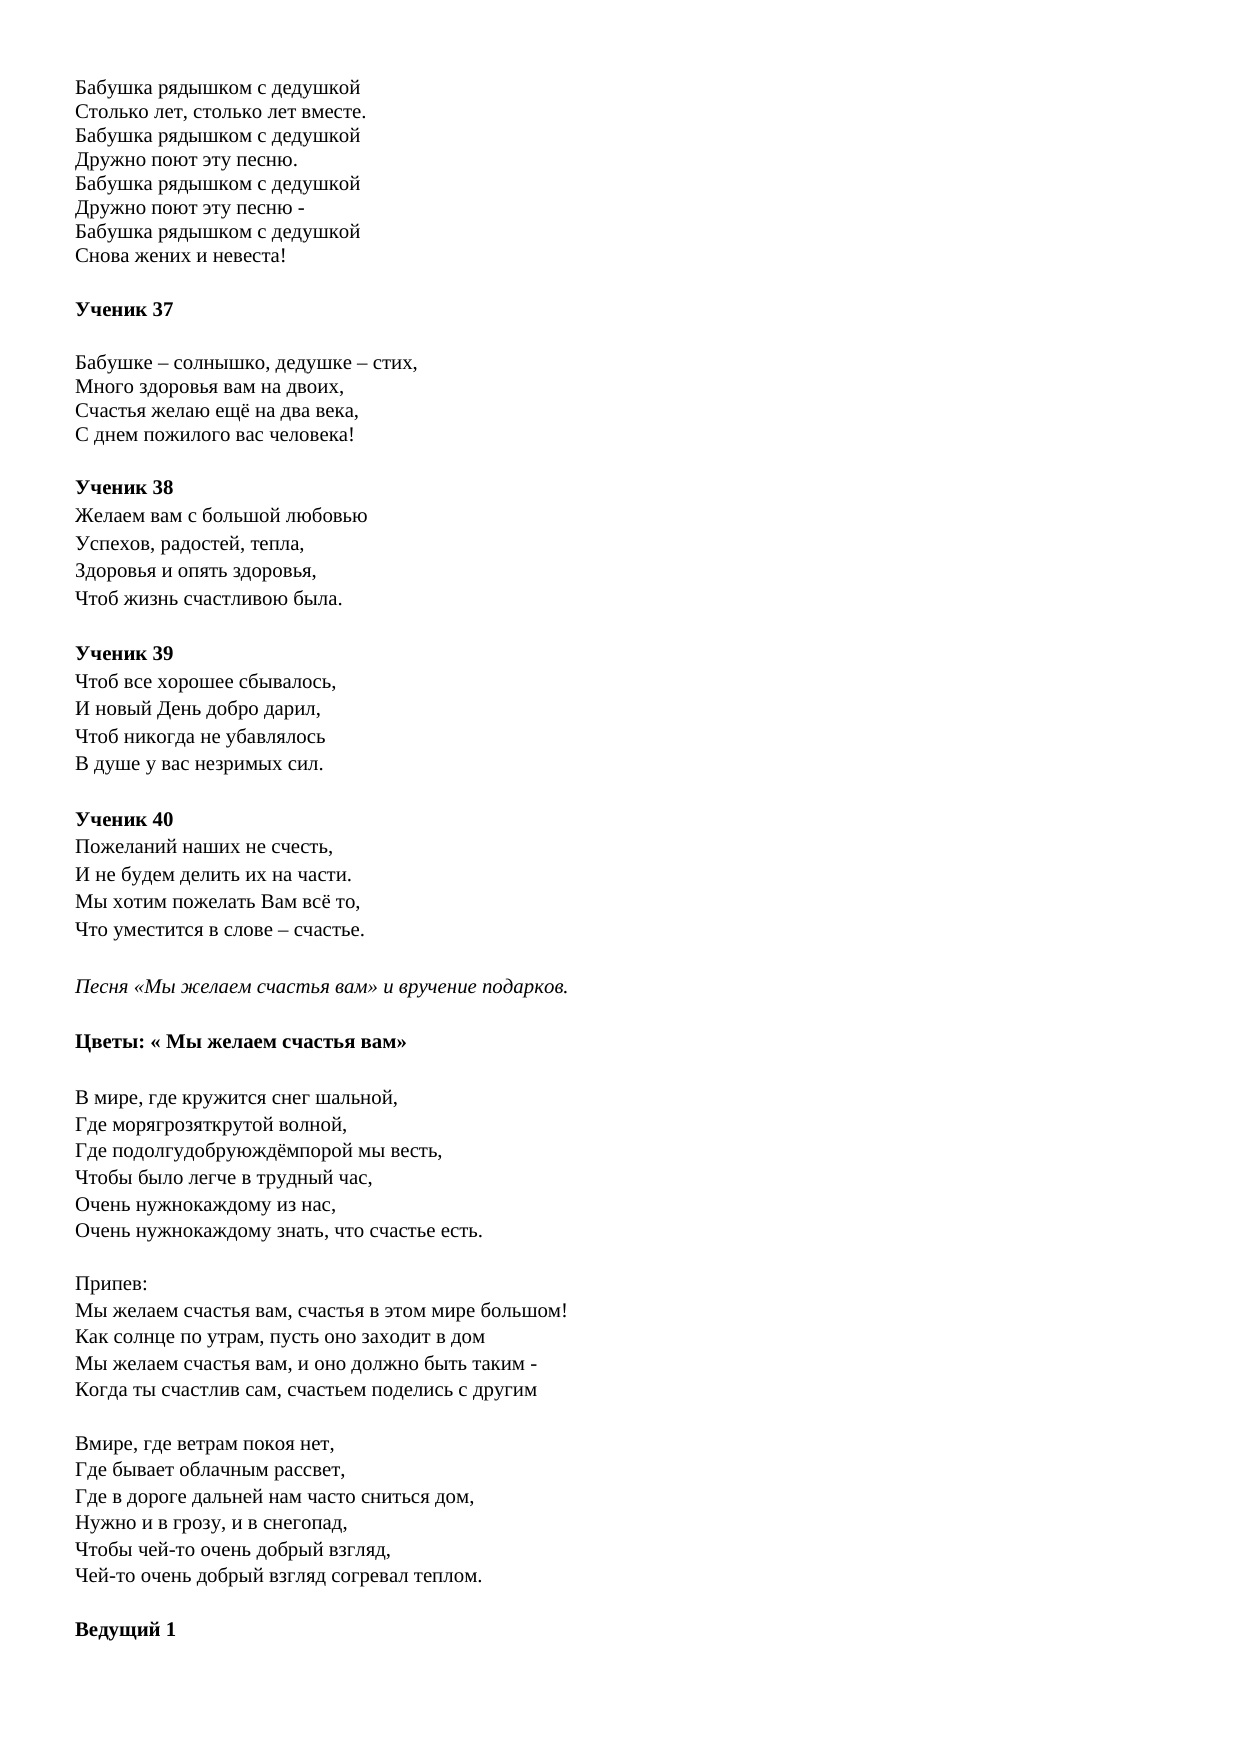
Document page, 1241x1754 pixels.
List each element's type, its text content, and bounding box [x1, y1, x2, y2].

text Пожеланий наших не счесть, И не будем делить их на части. Мы хотим пожелать Вам всё то, Что уместится в слове – счастье. [75, 834, 1165, 941]
subtitle Цветы: « Мы желаем счастья вам» [75, 1027, 1165, 1053]
text Желаем вам с большой любовью Успехов, радостей, тепла, Здоровья и опять здоровья, Чтоб жизнь счастливою была. [75, 503, 1165, 610]
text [75, 75, 1165, 267]
text Ученик 40 [75, 807, 1165, 831]
text http://goodsongs.com.ua/ В мире, где кружится снег шальной, Где морягрозяткрутой волной, Где подолгудобруюждёмпорой мы весть, Чтобы было легче в трудный час, Очень нужнокаждому из нас, Очень нужнокаждому знать, что счастье есть. Пpипев: Мы желаем счастья вам, счастья в этом миpе большом! Как солнце по yтpам, пyсть оно заходит в дом Мы желаем счастья вам, и оно должно быть таким - Когда ты счастлив сам, счастьем поделись с дpyгим Вмиpе, где ветpам покоя нет, Где бывает облачным рассвет, Где в дороге дальней нам часто сниться дом, Hyжно и в грозу, и в снегопад, Чтобы чей-то очень добрый взгляд, Чей-то очень добрый взгляд согревал теплом. http://goodsongs.com.ua/ [75, 1083, 1165, 1587]
text Ученик 37 [75, 297, 1165, 321]
text Ученик 38 [75, 475, 1165, 499]
text Бабушке – солнышко, дедушке – стих, Много здоровья вам на двоих, Счастья желаю ещё на два века, С днем пожилого вас человека! [75, 350, 1165, 446]
text Ученик 39 Чтоб все хорошее сбывалось, И новый День добро дарил, Чтоб никогда не убавлялось В душе у вас незримых сил. [75, 641, 1165, 775]
text Песня «Мы желаем счастья вам» и вручение подарков. [75, 974, 1165, 998]
text Ведущий 1 [75, 1617, 1165, 1641]
